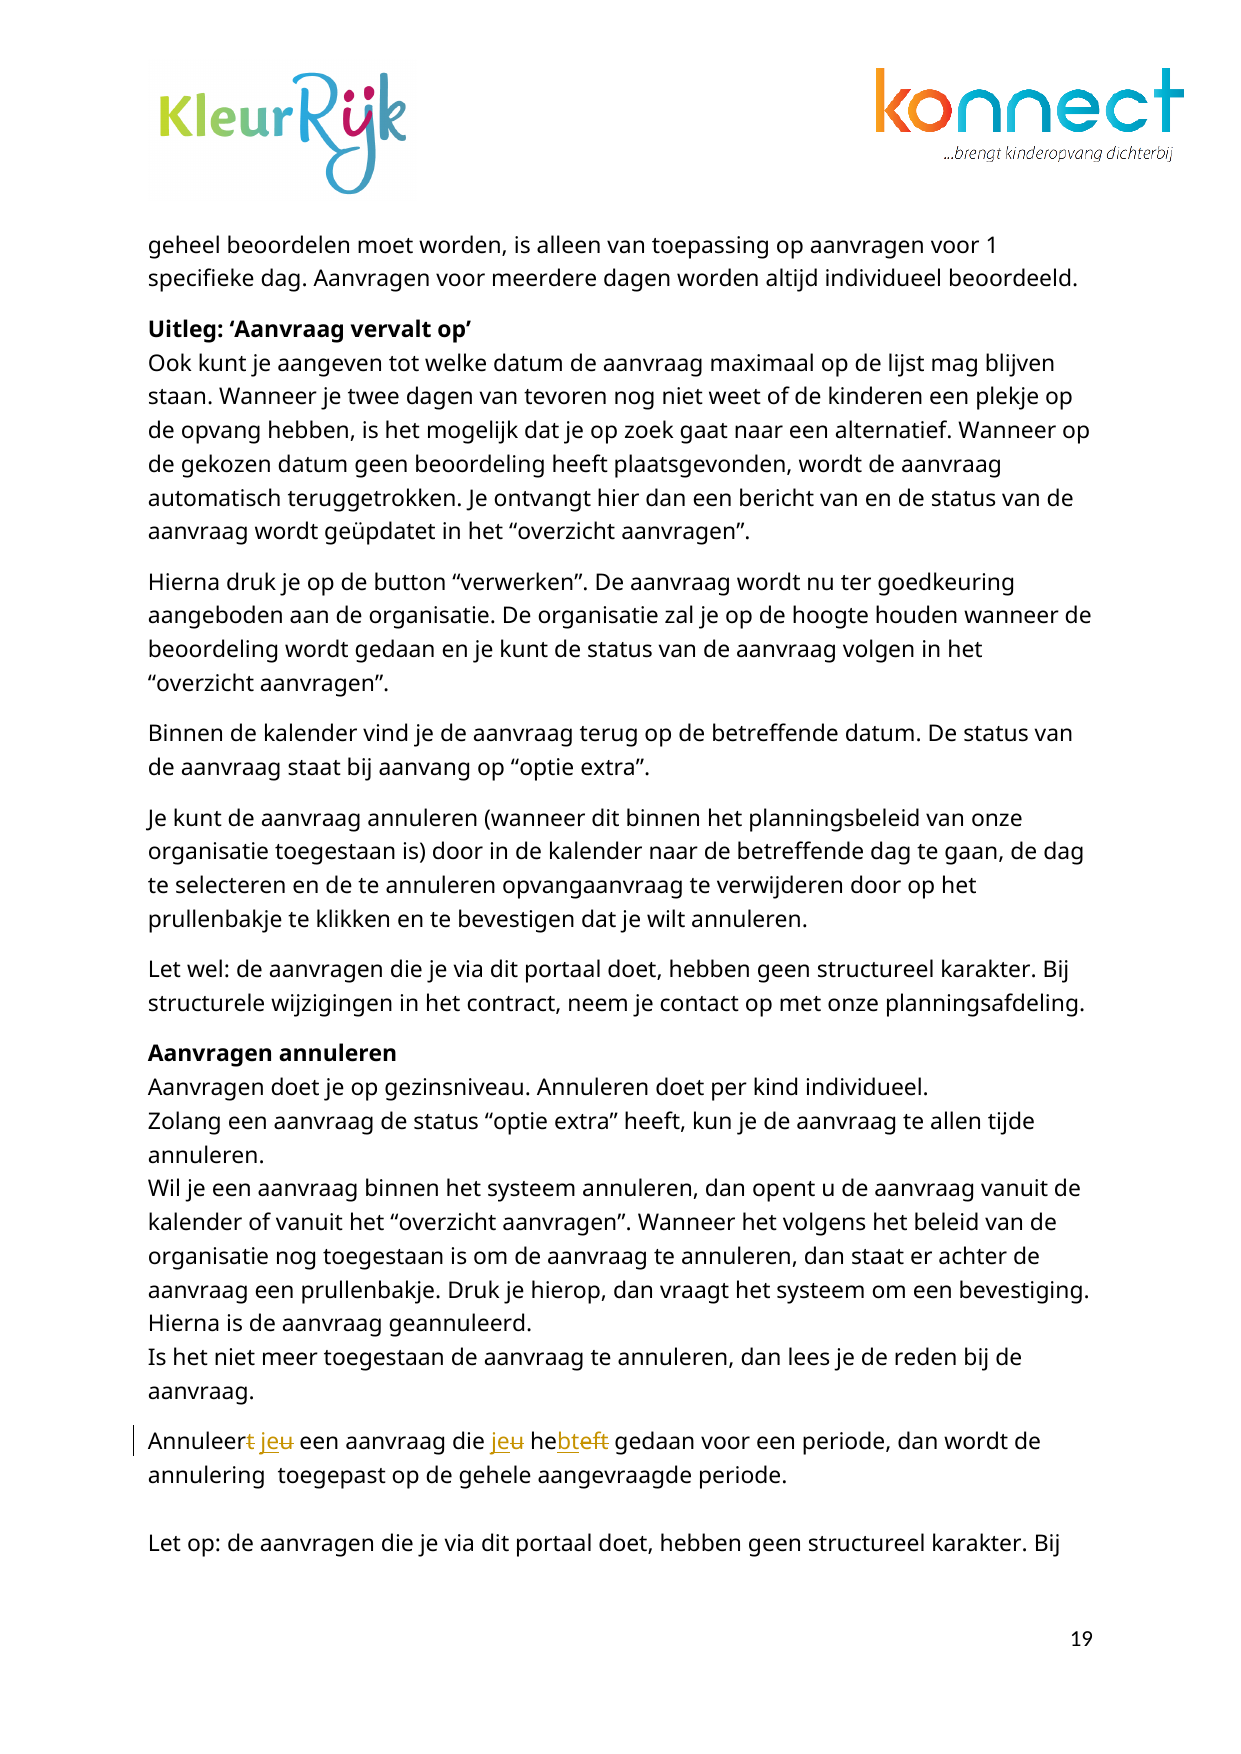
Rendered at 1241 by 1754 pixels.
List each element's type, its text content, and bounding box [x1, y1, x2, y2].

text Uitleg: ‘Aanvraag vervalt op’ Ook kunt je aangeven tot welke datum de aanvraag maximaal op de lijst mag blijven staan. Wanneer je twee dagen van tevoren nog niet weet of de kinderen een plekje op de opvang hebben, is het mogelijk dat je op zoek gaat naar een alternatief. Wanneer op de gekozen datum geen beoordeling heeft plaatsgevonden, wordt de aanvraag automatisch teruggetrokken. Je ontvangt hier dan een bericht van en de status van de aanvraag wordt geüpdatet in het “overzicht aanvragen”. [148, 313, 1093, 546]
text Hierna druk je op de button “verwerken”. De aanvraag wordt nu ter goedkeuring aangeboden aan de organisatie. De organisatie zal je op de hoogte houden wanneer de beoordeling wordt gedaan en je kunt de status van de aanvraag volgen in het “overzicht aanvragen”. [148, 566, 1093, 698]
text Let wel: de aanvragen die je via dit portaal doet, hebben geen structureel karakter. Bij structurele wijzigingen in het contract, neem je contact op met onze planningsafdeling. [148, 953, 1093, 1018]
picture [874, 60, 1185, 168]
text Aanvragen annuleren Aanvragen doet je op gezinsniveau. Annuleren doet per kind individueel. Zolang een aanvraag de status “optie extra” heeft, kun je de aanvraag te allen tijde annuleren. Wil je een aanvraag binnen het systeem annuleren, dan opent u de aanvraag vanuit de kalender of vanuit het “overzicht aanvragen”. Wanneer het volgens het beleid van de organisatie nog toegestaan is om de aanvraag te annuleren, dan staat er achter de aanvraag een prullenbakje. Druk je hierop, dan vraagt het systeem om een bevestiging. Hierna is de aanvraag geannuleerd. Is het niet meer toegestaan de aanvraag te annuleren, dan lees je de reden bij de aanvraag. [148, 1037, 1093, 1406]
picture [147, 59, 418, 201]
text Je kunt de aanvraag annuleren (wanneer dit binnen het planningsbeleid van onze organisatie toegestaan is) door in de kalender naar de betreffende dag te gaan, de dag te selecteren en de te annuleren opvangaanvraag te verwijderen door op het prullenbakje te klikken en te bevestigen dat je wilt annuleren. [148, 801, 1093, 934]
text Binnen de kalender vind je de aanvraag terug op de betreffende datum. De status van de aanvraag staat bij aanvang op “optie extra”. [148, 717, 1093, 782]
